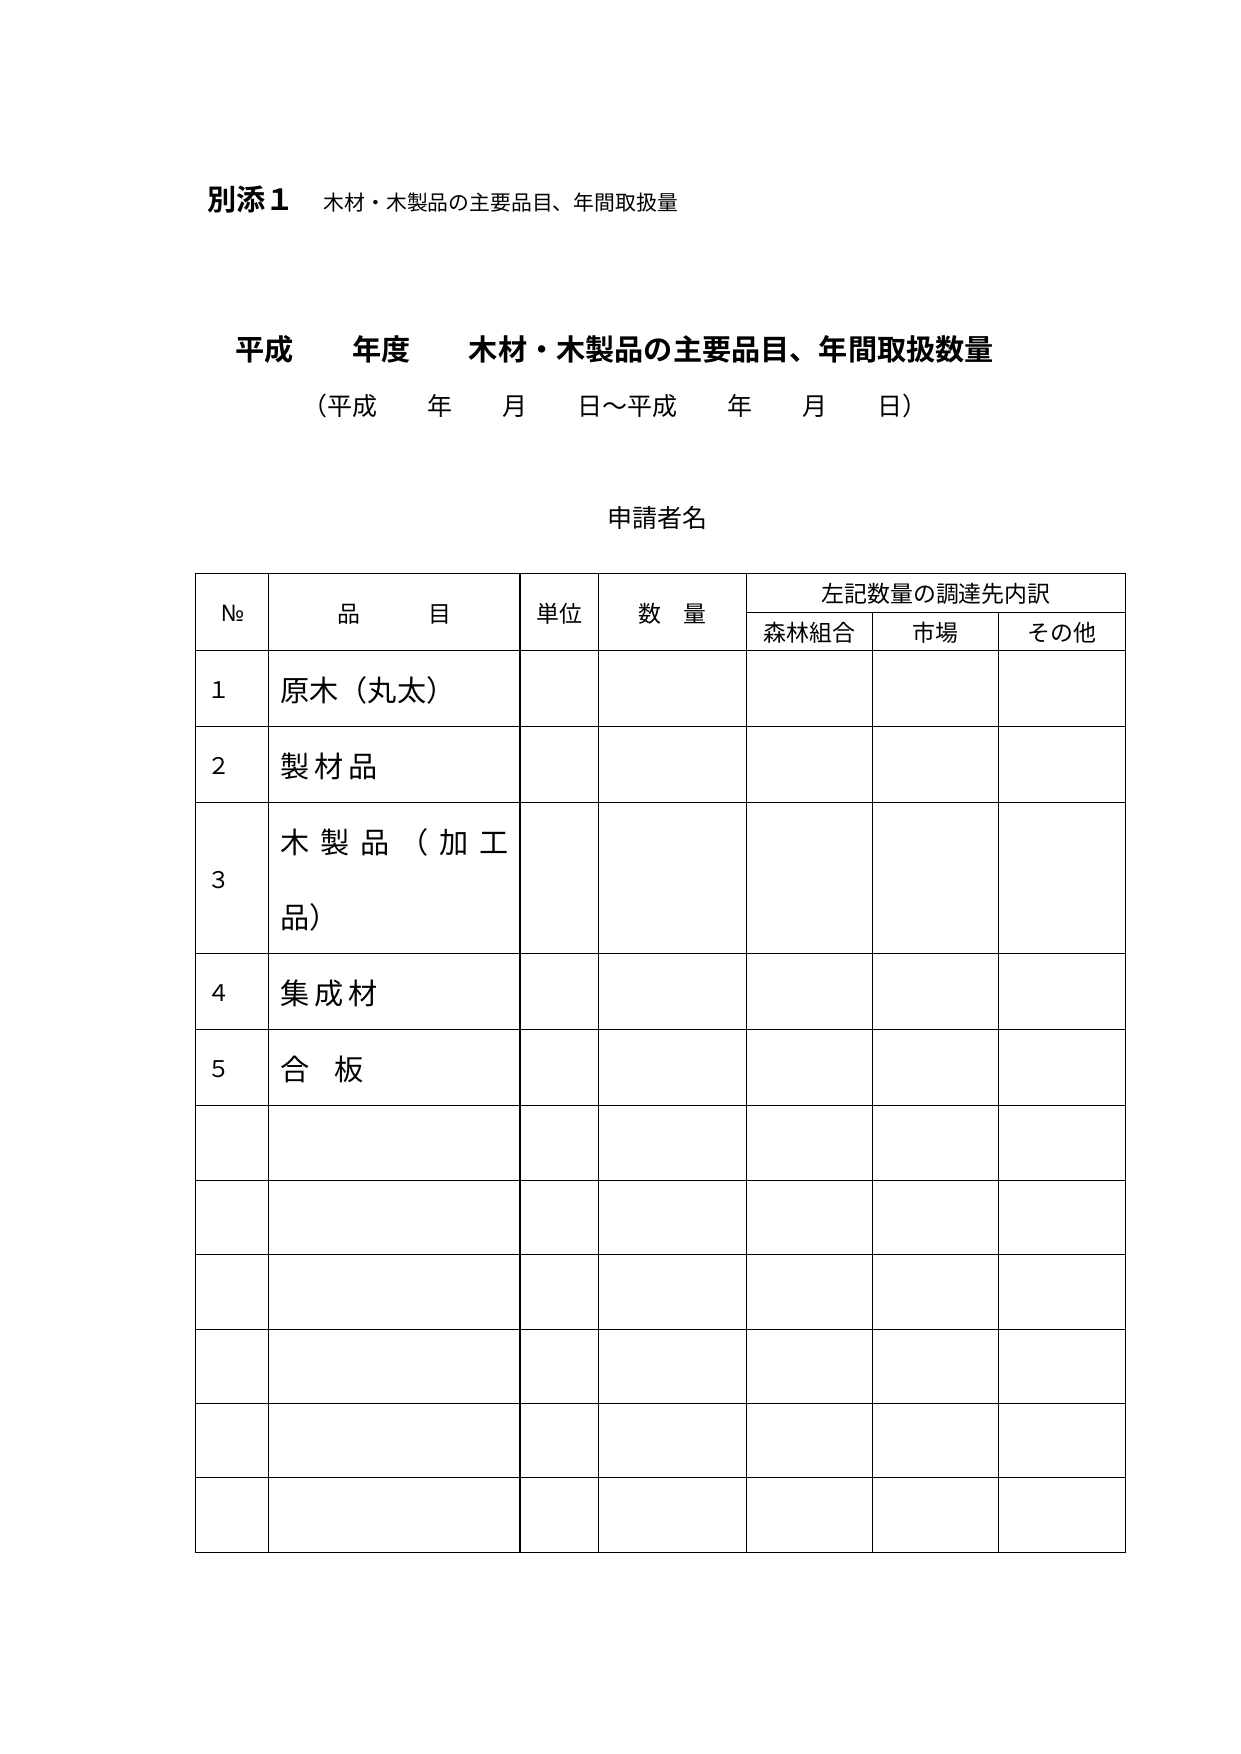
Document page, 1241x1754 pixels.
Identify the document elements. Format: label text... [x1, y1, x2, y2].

table_cell [873, 1478, 998, 1552]
table_cell [873, 1404, 998, 1477]
table_cell [521, 1478, 598, 1552]
table_cell 合板 [269, 1030, 519, 1105]
table_cell [873, 803, 998, 953]
table_cell [999, 727, 1125, 802]
table_cell [747, 727, 872, 802]
table_cell [873, 1030, 998, 1105]
table_header 左記数量の調達先内訳 [747, 574, 1125, 612]
table_cell [747, 803, 872, 953]
table_cell [521, 1106, 598, 1180]
table_cell [599, 1404, 746, 1477]
table_cell [999, 954, 1125, 1029]
table_header 単位 [521, 574, 598, 650]
table_cell [196, 1478, 268, 1552]
table_cell [747, 1404, 872, 1477]
table_cell [999, 1181, 1125, 1254]
table_cell [269, 1181, 519, 1254]
table_cell [521, 954, 598, 1029]
table_cell その他 [999, 613, 1125, 650]
table_cell [999, 1404, 1125, 1477]
table_cell [521, 803, 598, 953]
table_cell [521, 1255, 598, 1328]
table_cell [599, 1106, 746, 1180]
table_header № [196, 574, 268, 650]
table_cell [599, 727, 746, 802]
table_cell [269, 1404, 519, 1477]
table_cell [747, 954, 872, 1029]
table_cell [873, 1181, 998, 1254]
table_cell [521, 1404, 598, 1477]
table_cell [269, 1478, 519, 1552]
table_cell [521, 1330, 598, 1403]
table_cell [521, 1181, 598, 1254]
text 平成 年度 木材・木製品の主要品目、年間取扱数量 [207, 311, 1022, 386]
table_cell [873, 651, 998, 726]
table_cell [873, 1106, 998, 1180]
table_cell [599, 651, 746, 726]
table_cell [873, 1330, 998, 1403]
table_cell [873, 1255, 998, 1328]
table_cell [599, 1255, 746, 1328]
text 申請者名 [207, 498, 1122, 536]
table_cell [999, 1478, 1125, 1552]
table_cell [196, 1330, 268, 1403]
table_cell 集成材 [269, 954, 519, 1029]
table_cell [521, 651, 598, 726]
table_cell [747, 1106, 872, 1180]
table_header 品 目 [269, 574, 519, 650]
table_cell [999, 803, 1125, 953]
table_cell [196, 1255, 268, 1328]
table_cell [521, 1030, 598, 1105]
table_cell [999, 1106, 1125, 1180]
table_cell [599, 1330, 746, 1403]
text 別添１ 木材・木製品の主要品目、年間取扱量 [207, 161, 1022, 236]
table_cell ２ [196, 727, 268, 802]
table_cell [873, 954, 998, 1029]
table_cell [196, 1181, 268, 1254]
table_cell 製材品 [269, 727, 519, 802]
table_cell [599, 1030, 746, 1105]
table_cell [747, 1181, 872, 1254]
table_cell １ [196, 651, 268, 726]
table_cell ３ [196, 803, 268, 953]
table_cell [599, 803, 746, 953]
table_cell [999, 1030, 1125, 1105]
table_cell 原木（丸太） [269, 651, 519, 726]
table_cell [999, 1255, 1125, 1328]
table_cell [599, 954, 746, 1029]
table_cell [196, 1404, 268, 1477]
text （平成 年 月 日〜平成 年 月 日） [207, 386, 1022, 423]
table_cell [269, 1330, 519, 1403]
table_cell [999, 1330, 1125, 1403]
table_cell 森林組合 [747, 613, 872, 650]
table_cell 木製品（加工品） [269, 803, 519, 953]
table_cell ５ [196, 1030, 268, 1105]
table_header 数 量 [599, 574, 746, 650]
table_cell [747, 1330, 872, 1403]
table_cell [747, 1030, 872, 1105]
table_cell [196, 1106, 268, 1180]
table_cell [269, 1255, 519, 1328]
table_cell [269, 1106, 519, 1180]
table_cell [521, 727, 598, 802]
table_cell [873, 727, 998, 802]
table_cell 市場 [873, 613, 998, 650]
table_cell [999, 651, 1125, 726]
table_cell [747, 1255, 872, 1328]
table_cell ４ [196, 954, 268, 1029]
table_cell [747, 1478, 872, 1552]
table_cell [599, 1478, 746, 1552]
table_cell [747, 651, 872, 726]
table_cell [599, 1181, 746, 1254]
